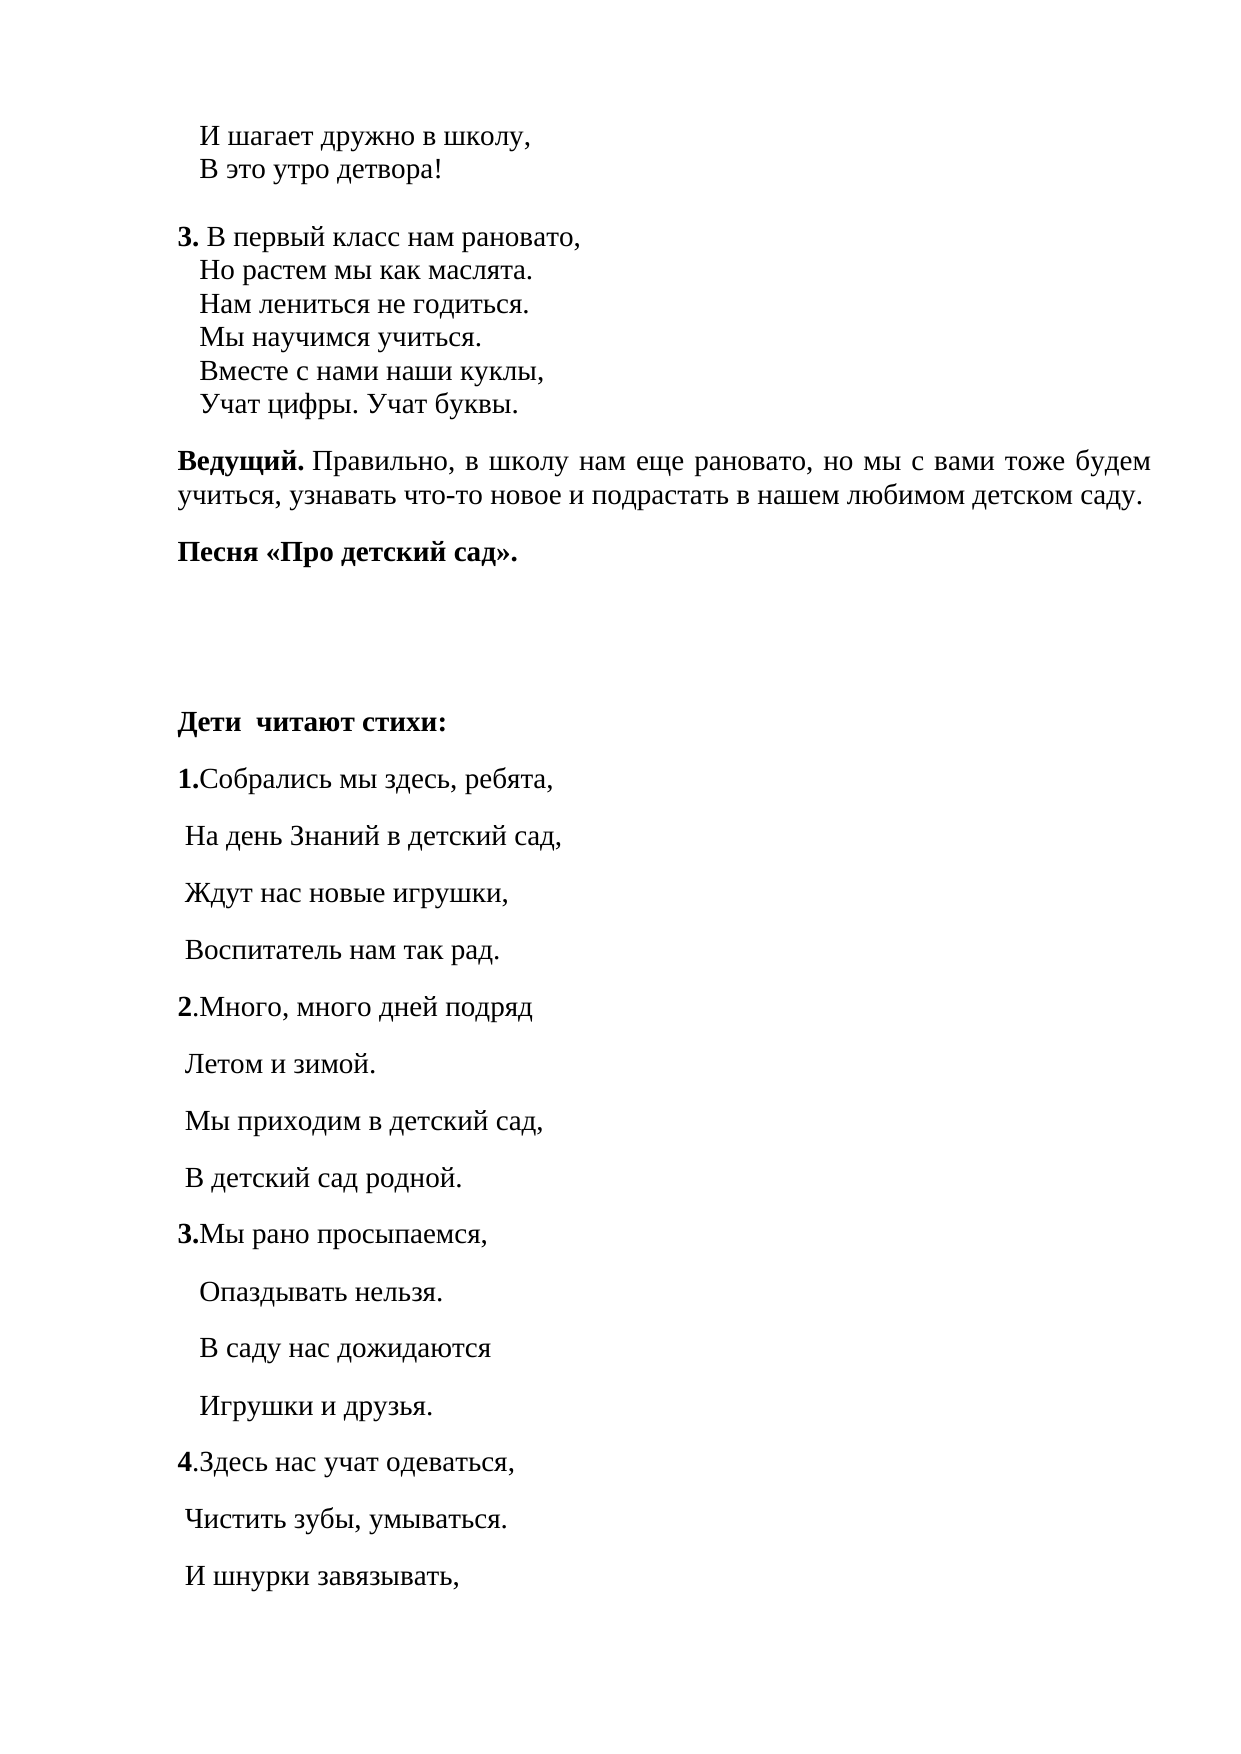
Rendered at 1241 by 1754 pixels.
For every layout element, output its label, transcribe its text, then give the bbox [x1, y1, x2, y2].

text Мы приходим в детский сад, [177, 1103, 1152, 1136]
text В саду нас дожидаются [177, 1331, 1152, 1364]
text Игрушки и друзья. [177, 1388, 1152, 1421]
text Дети читают стихи: [177, 704, 1152, 737]
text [177, 118, 1152, 185]
text И шнурки завязывать, [177, 1558, 1152, 1592]
text Летом и зимой. [177, 1046, 1152, 1079]
text Ждут нас новые игрушки, [177, 875, 1152, 908]
text 3. В первый класс нам рановато, Но растем мы как маслята. Нам лениться не годиться. Мы научимся учиться. Вместе с нами наши куклы, Учат цифры. Учат буквы. [177, 219, 1152, 420]
text Опаздывать нельзя. [177, 1274, 1152, 1307]
text Воспитатель нам так рад. [177, 932, 1152, 965]
text Чистить зубы, умываться. [177, 1502, 1152, 1535]
text 4.Здесь нас учат одеваться, [177, 1444, 1152, 1478]
text В детский сад родной. [177, 1160, 1152, 1193]
text Ведущий. Правильно, в школу нам еще рановато, но мы с вами тоже будем учиться, узнавать что-то новое и подрастать в нашем любимом детском саду. [177, 443, 1152, 511]
text 1.Собрались мы здесь, ребята, [177, 761, 1152, 794]
text Песня «Про детский сад». [177, 534, 1152, 567]
text 2.Много, много дней подряд [177, 989, 1152, 1022]
text На день Знаний в детский сад, [177, 818, 1152, 851]
text 3.Мы рано просыпаемся, [177, 1217, 1152, 1250]
